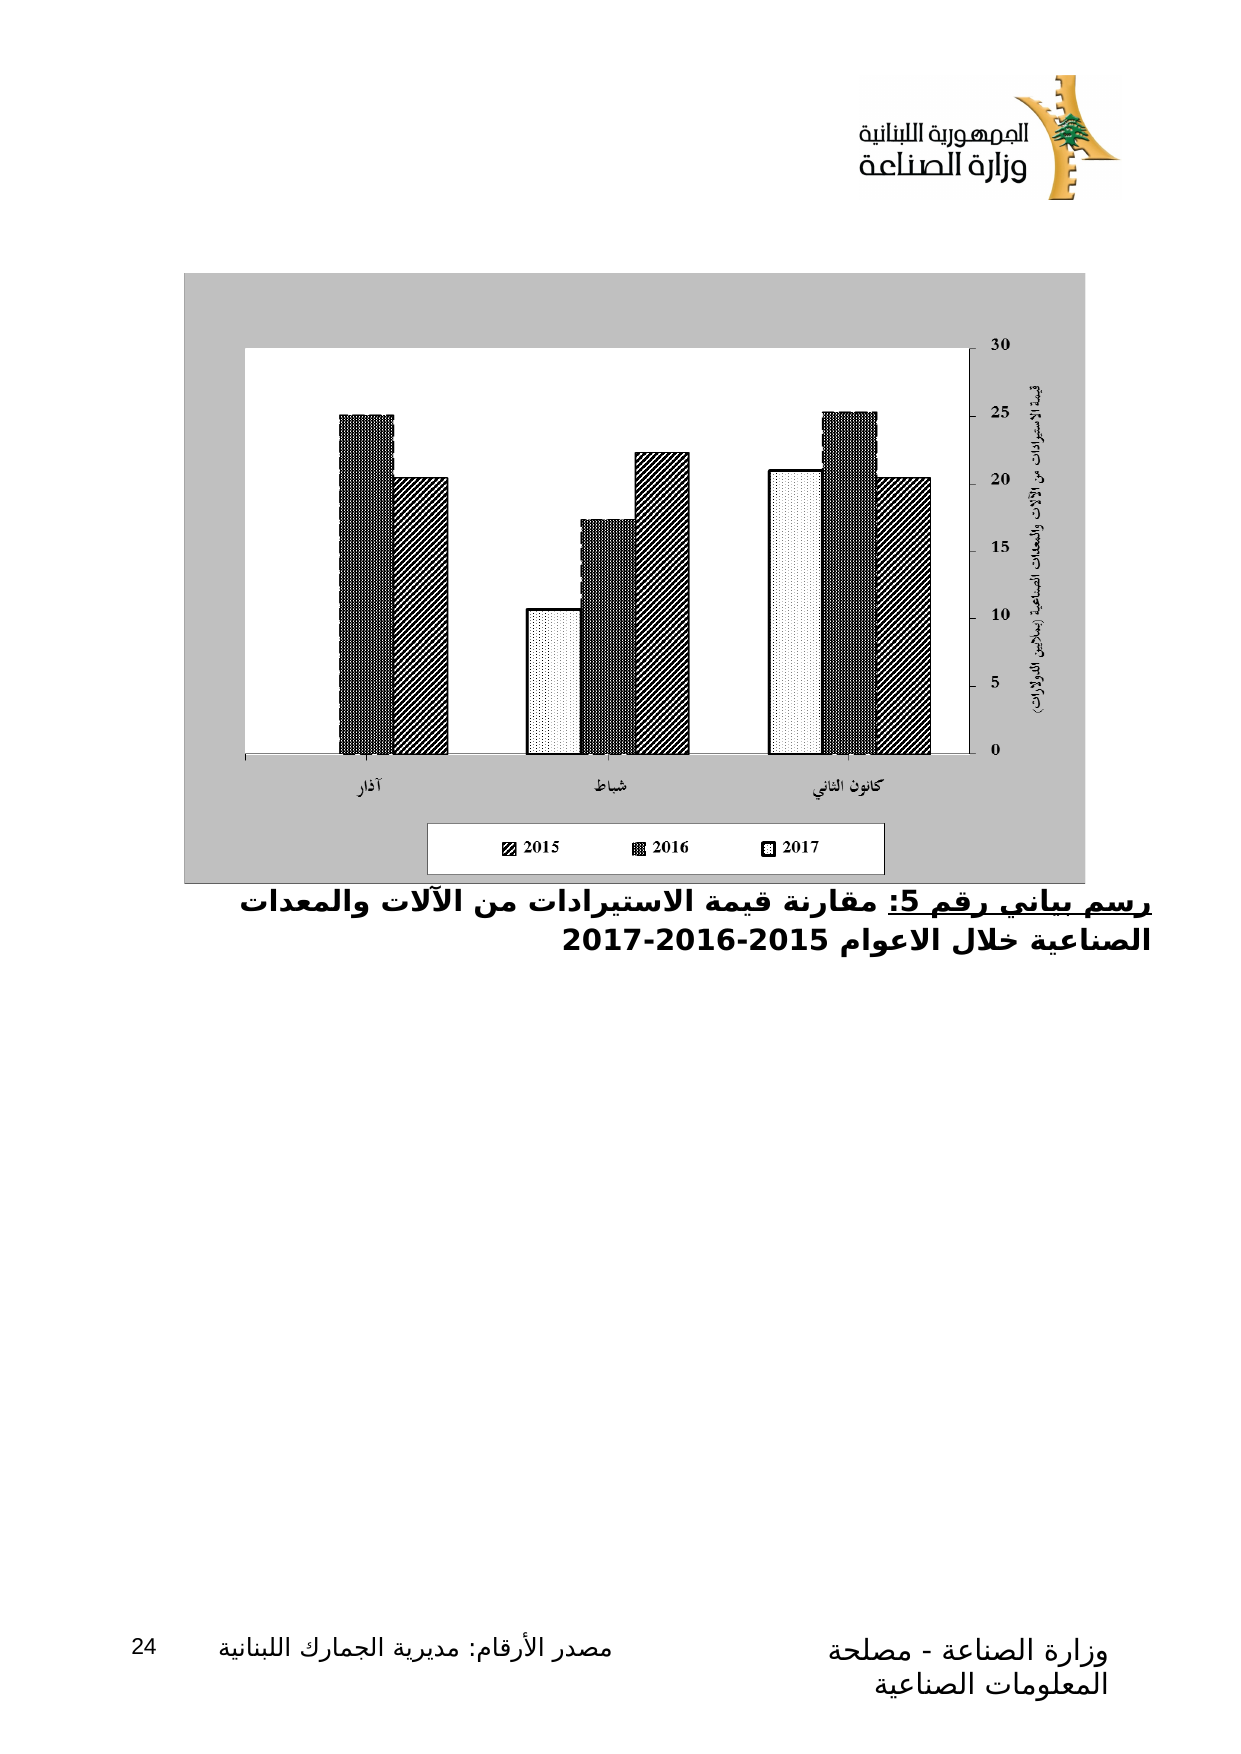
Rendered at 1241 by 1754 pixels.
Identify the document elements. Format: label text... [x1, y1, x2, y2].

text رسم بياني رقم 5: مقارنة قيمة الاستيرادات من الآلات والمعدات الصناعية خلال الاعوام 2015-2016-2017 [118, 884, 1152, 957]
picture [184, 273, 1086, 884]
picture [859, 75, 1122, 200]
